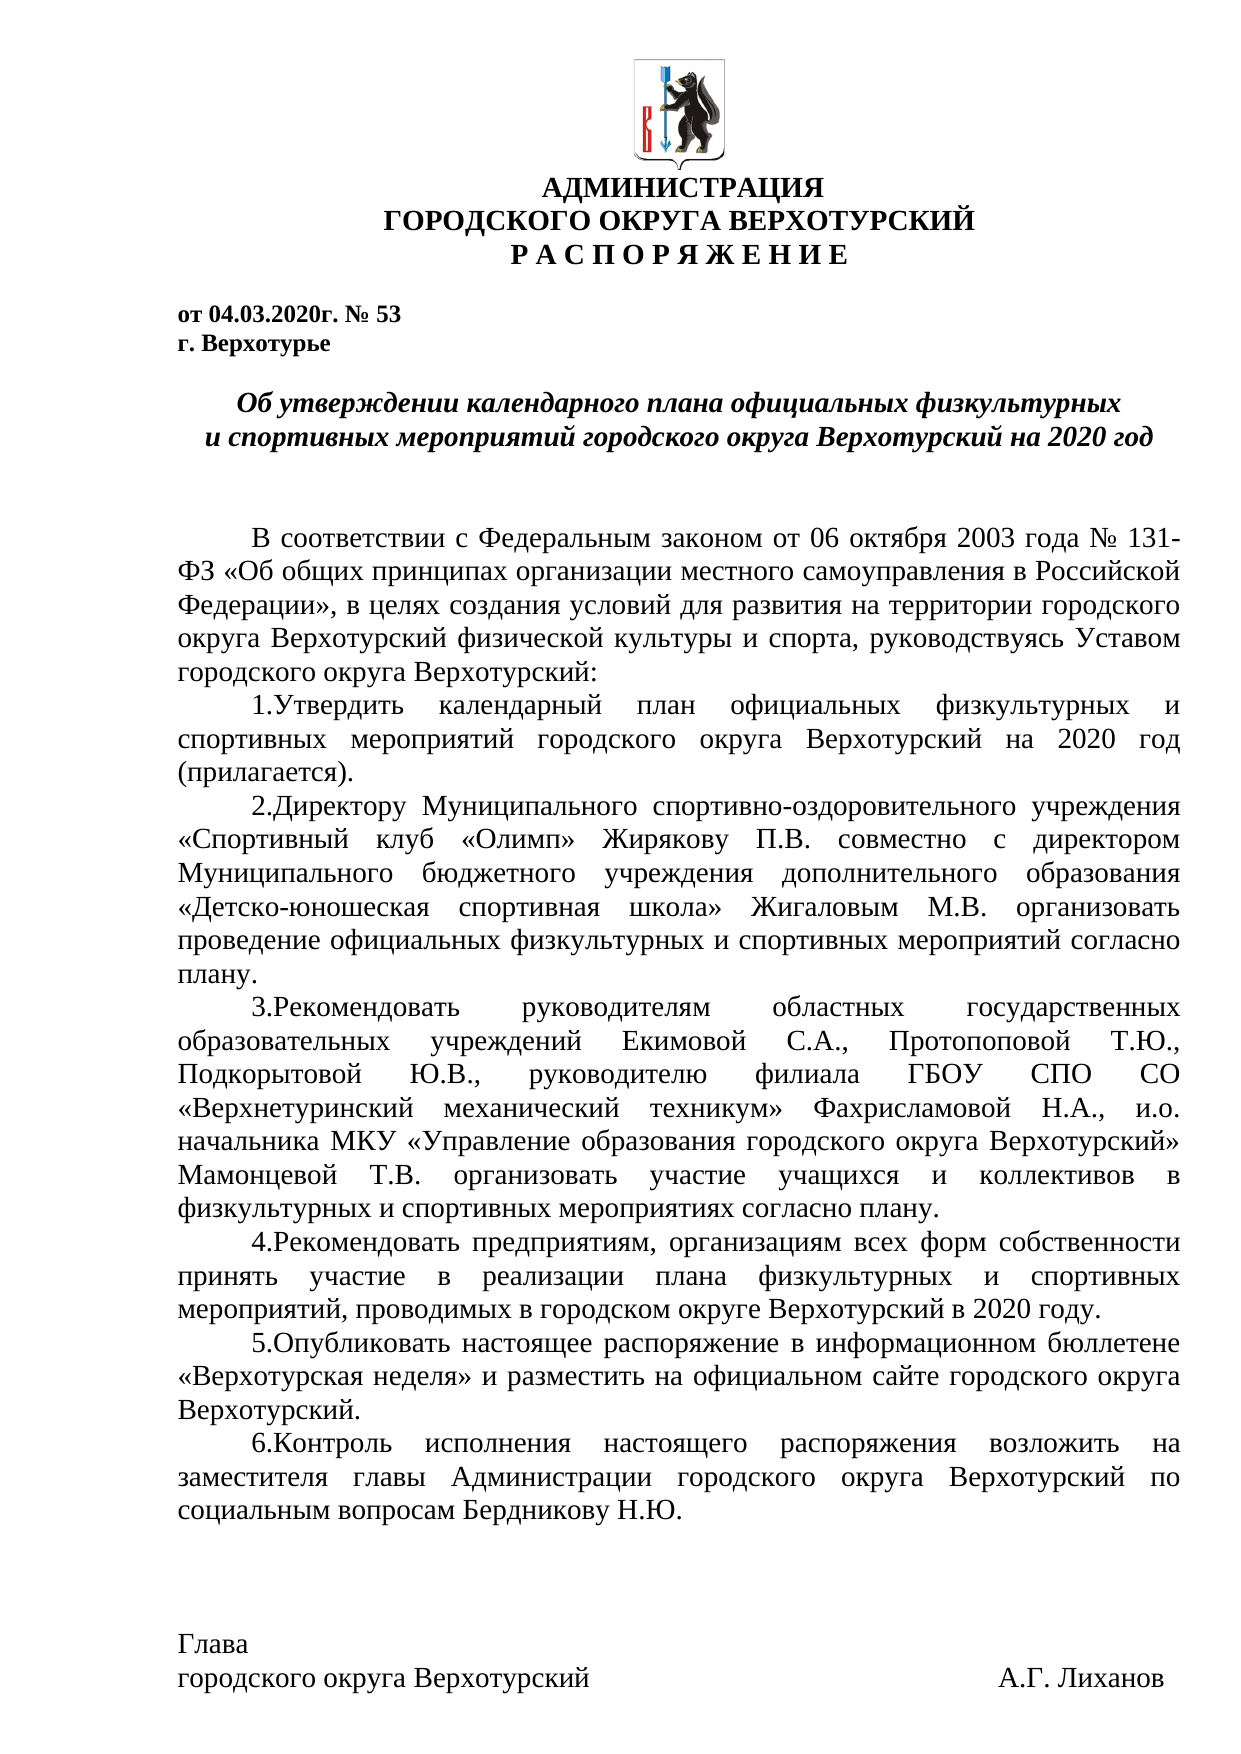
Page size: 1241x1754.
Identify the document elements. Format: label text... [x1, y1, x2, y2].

text г. Верхотурье [177, 328, 1181, 357]
text Р А С П О Р Я Ж Е Н И Е [177, 237, 1181, 271]
text 3.Рекомендовать руководителям областных государственных образовательных учреждений Екимовой С.А., Протопоповой Т.Ю., Подкорытовой Ю.В., руководителю филиала ГБОУ СПО СО «Верхнетуринский механический техникум» Фахрисламовой Н.А., и.о. начальника МКУ «Управление образования городского округа Верхотурский» Мамонцевой Т.В. организовать участие учащихся и коллективов в физкультурных и спортивных мероприятиях согласно плану. [177, 989, 1181, 1224]
text от 04.03.2020г. № 53 [177, 299, 1181, 328]
text городского округа Верхотурский А.Г. Лиханов [177, 1660, 1181, 1694]
text и спортивных мероприятий городского округа Верхотурский на 2020 год [177, 419, 1181, 453]
text 1.Утвердить календарный план официальных физкультурных и спортивных мероприятий городского округа Верхотурский на 2020 год (прилагается). [177, 687, 1181, 788]
text АДМИНИСТРАЦИЯ [177, 170, 1181, 203]
text 4.Рекомендовать предприятиям, организациям всех форм собственности принять участие в реализации плана физкультурных и спортивных мероприятий, проводимых в городском округе Верхотурский в 2020 году. [177, 1224, 1181, 1325]
text ГОРОДСКОГО ОКРУГА ВЕРХОТУРСКИЙ [177, 203, 1181, 237]
text В соответствии с Федеральным законом от 06 октября 2003 года № 131-ФЗ «Об общих принципах организации местного самоуправления в Российской Федерации», в целях создания условий для развития на территории городского округа Верхотурский физической культуры и спорта, руководствуясь Уставом городского округа Верхотурский: [177, 520, 1181, 687]
text 5.Опубликовать настоящее распоряжение в информационном бюллетене «Верхотурская неделя» и разместить на официальном сайте городского округа Верхотурский. [177, 1325, 1181, 1425]
text 6.Контроль исполнения настоящего распоряжения возложить на заместителя главы Администрации городского округа Верхотурский по социальным вопросам Бердникову Н.Ю. [177, 1425, 1181, 1526]
text 2.Директору Муниципального спортивно-оздоровительного учреждения «Спортивный клуб «Олимп» Жирякову П.В. совместно с директором Муниципального бюджетного учреждения дополнительного образования «Детско-юношеская спортивная школа» Жигаловым М.В. организовать проведение официальных физкультурных и спортивных мероприятий согласно плану. [177, 788, 1181, 989]
picture [633, 59, 725, 170]
text Об утверждении календарного плана официальных физкультурных [177, 386, 1181, 419]
text Глава [177, 1627, 1181, 1660]
